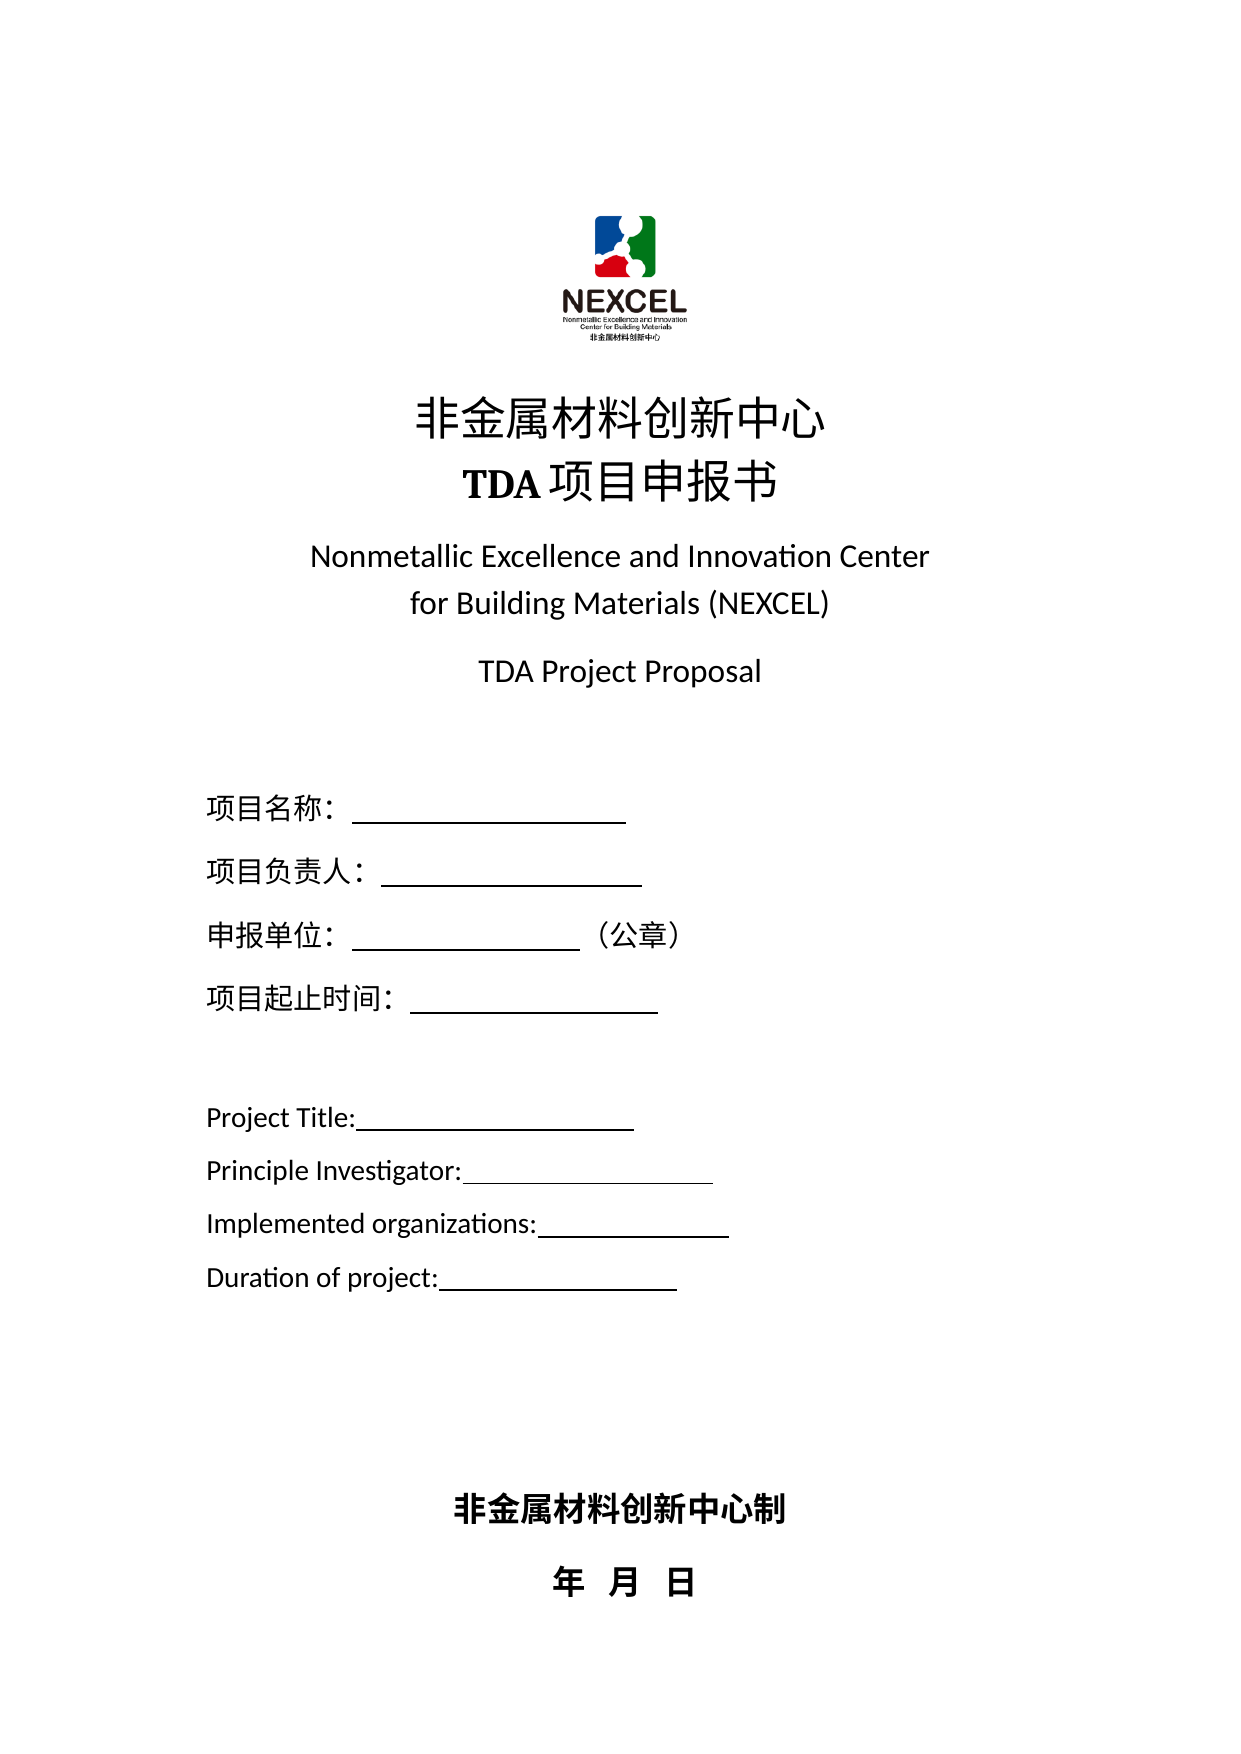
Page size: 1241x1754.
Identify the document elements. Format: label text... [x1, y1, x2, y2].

text 申报单位： （公章） [148, 912, 1048, 955]
text 非金属材料创新中心 [148, 386, 1092, 448]
text TDA项目申报书 [148, 448, 1092, 511]
text 非金属材料创新中心制 [148, 1483, 1092, 1531]
text Principle Investigator: [148, 1152, 1092, 1188]
text Implemented organizations: [148, 1206, 1092, 1241]
text Nonmetallic Excellence and Innovation Center [148, 536, 1092, 576]
text 年 月 日 [148, 1555, 1092, 1604]
subtitle for Building Materials (NEXCEL) [148, 581, 1092, 623]
picture [549, 211, 694, 349]
text 项目名称： [148, 786, 1048, 828]
text 项目负责人： [148, 849, 1048, 891]
text TDA Project Proposal [148, 649, 1092, 690]
text Project Title: [148, 1099, 1092, 1134]
text 项目起止时间： [148, 976, 1048, 1018]
text Duration of project: [148, 1259, 1092, 1295]
